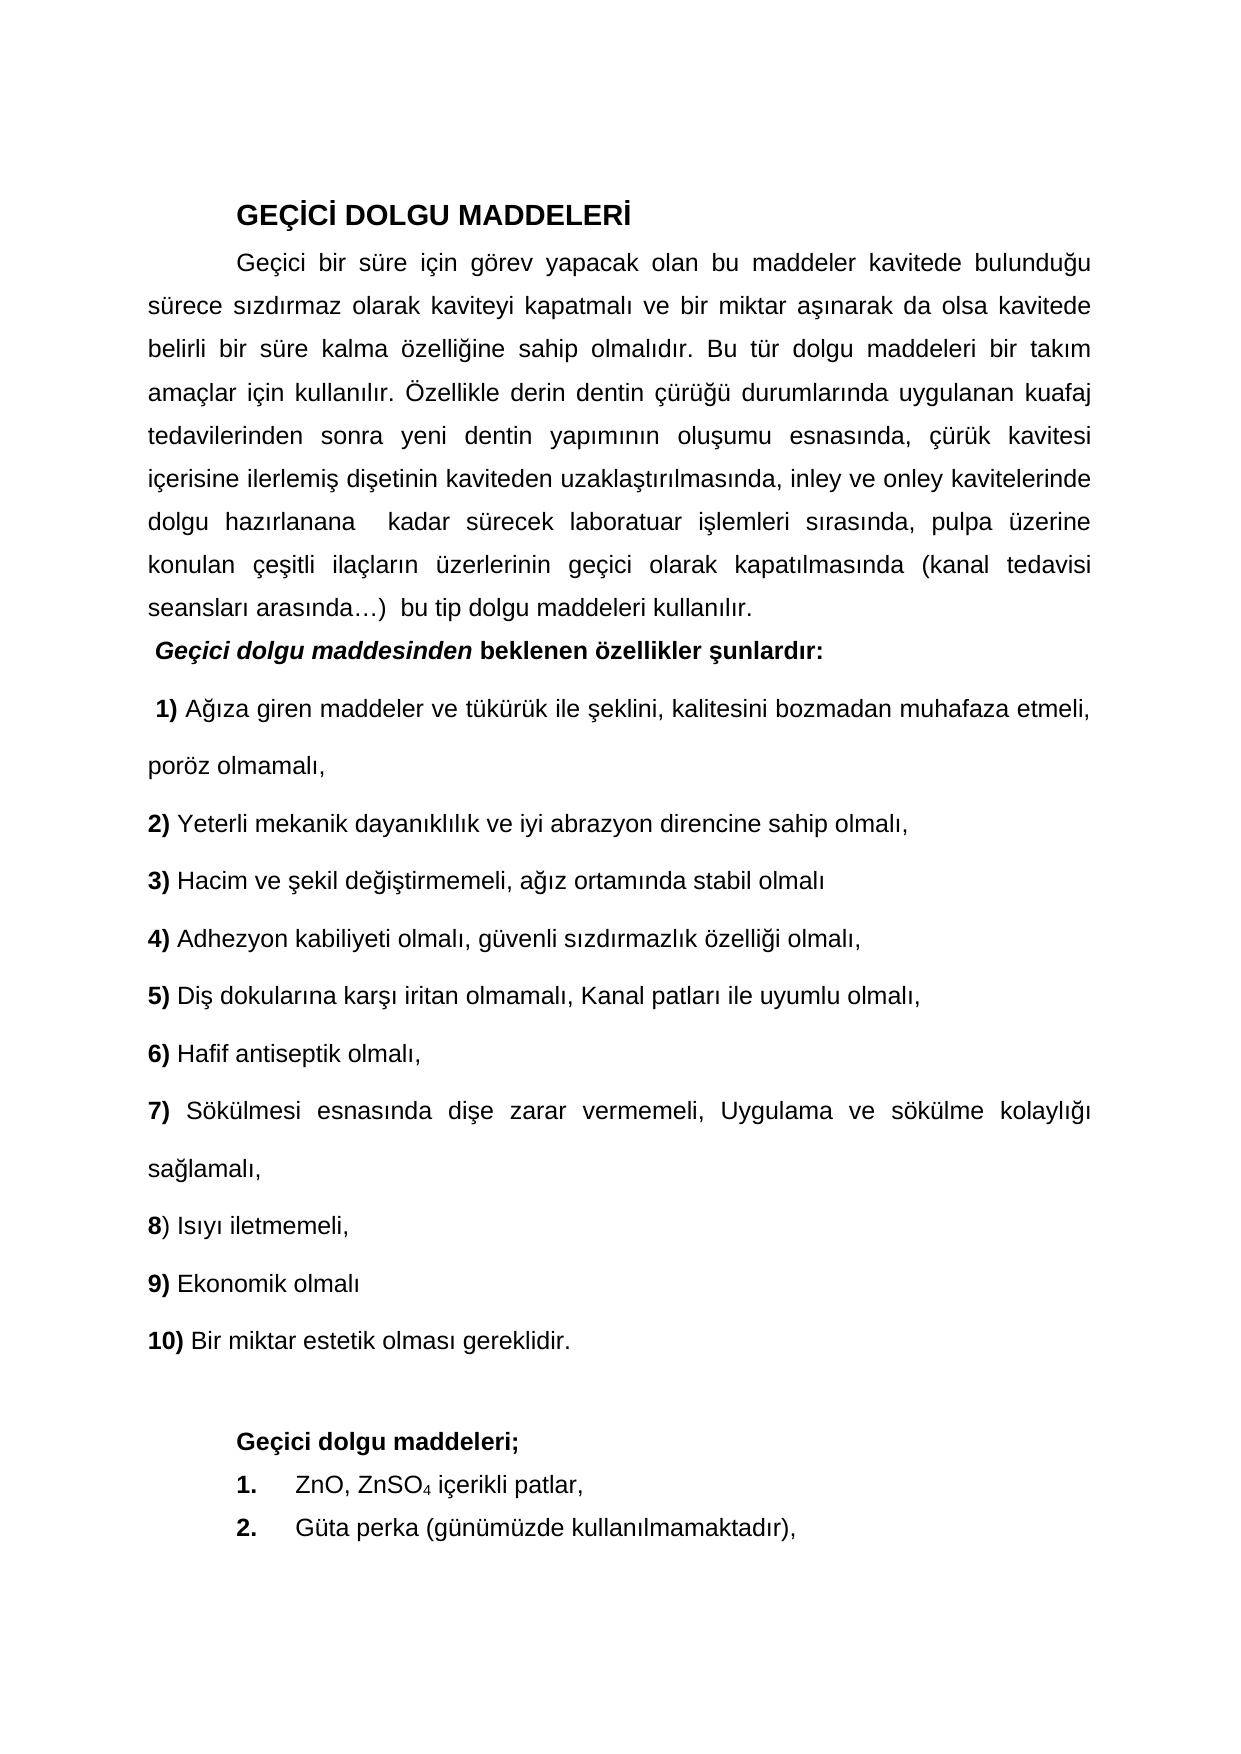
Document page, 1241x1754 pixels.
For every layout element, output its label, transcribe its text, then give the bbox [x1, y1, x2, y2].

text 9) Ekonomik olmalı [148, 1269, 1093, 1298]
text Geçici bir süre için görev yapacak olan bu maddeler kavitede bulunduğu sürece sızdırmaz olarak kaviteyi kapatmalı ve bir miktar aşınarak da olsa kavitede belirli bir süre kalma özelliğine sahip olmalıdır. Bu tür dolgu maddeleri bir takım amaçlar için kullanılır. Özellikle derin dentin çürüğü durumlarında uygulanan kuafaj tedavilerinden sonra yeni dentin yapımının oluşumu esnasında, çürük kavitesi içerisine ilerlemiş dişetinin kaviteden uzaklaştırılmasında, inley ve onley kavitelerinde dolgu hazırlanana kadar sürecek laboratuar işlemleri sırasında, pulpa üzerine konulan çeşitli ilaçların üzerlerinin geçici olarak kapatılmasında (kanal tedavisi seansları arasında…) bu tip dolgu maddeleri kullanılır. [148, 248, 1093, 622]
text 6) Hafif antiseptik olmalı, [148, 1039, 1093, 1068]
text 5) Diş dokularına karşı iritan olmamalı, Kanal patları ile uyumlu olmalı, [148, 981, 1093, 1010]
list ZnO, ZnSO4 içerikli patlar, [148, 1470, 1093, 1499]
text 10) Bir miktar estetik olması gereklidir. [148, 1326, 1093, 1355]
text 4) Adhezyon kabiliyeti olmalı, güvenli sızdırmazlık özelliği olmalı, [148, 924, 1093, 953]
text GEÇİCİ DOLGU MADDELERİ [148, 198, 1093, 231]
text 7) Sökülmesi esnasında dişe zarar vermemeli, Uygulama ve sökülme kolaylığı sağlamalı, [148, 1096, 1093, 1183]
text 2) Yeterli mekanik dayanıklılık ve iyi abrazyon direncine sahip olmalı, [148, 809, 1093, 838]
text Geçici dolgu maddeleri; [148, 1427, 1093, 1456]
text 8) Isıyı iletmemeli, [148, 1211, 1093, 1240]
list Güta perka (günümüzde kullanılmamaktadır), [148, 1513, 1093, 1542]
text Geçici dolgu maddesinden beklenen özellikler şunlardır: [148, 636, 1093, 665]
text 1) Ağıza giren maddeler ve tükürük ile şeklini, kalitesini bozmadan muhafaza etmeli, poröz olmamalı, [148, 694, 1093, 780]
text 3) Hacim ve şekil değiştirmemeli, ağız ortamında stabil olmalı [148, 866, 1093, 895]
